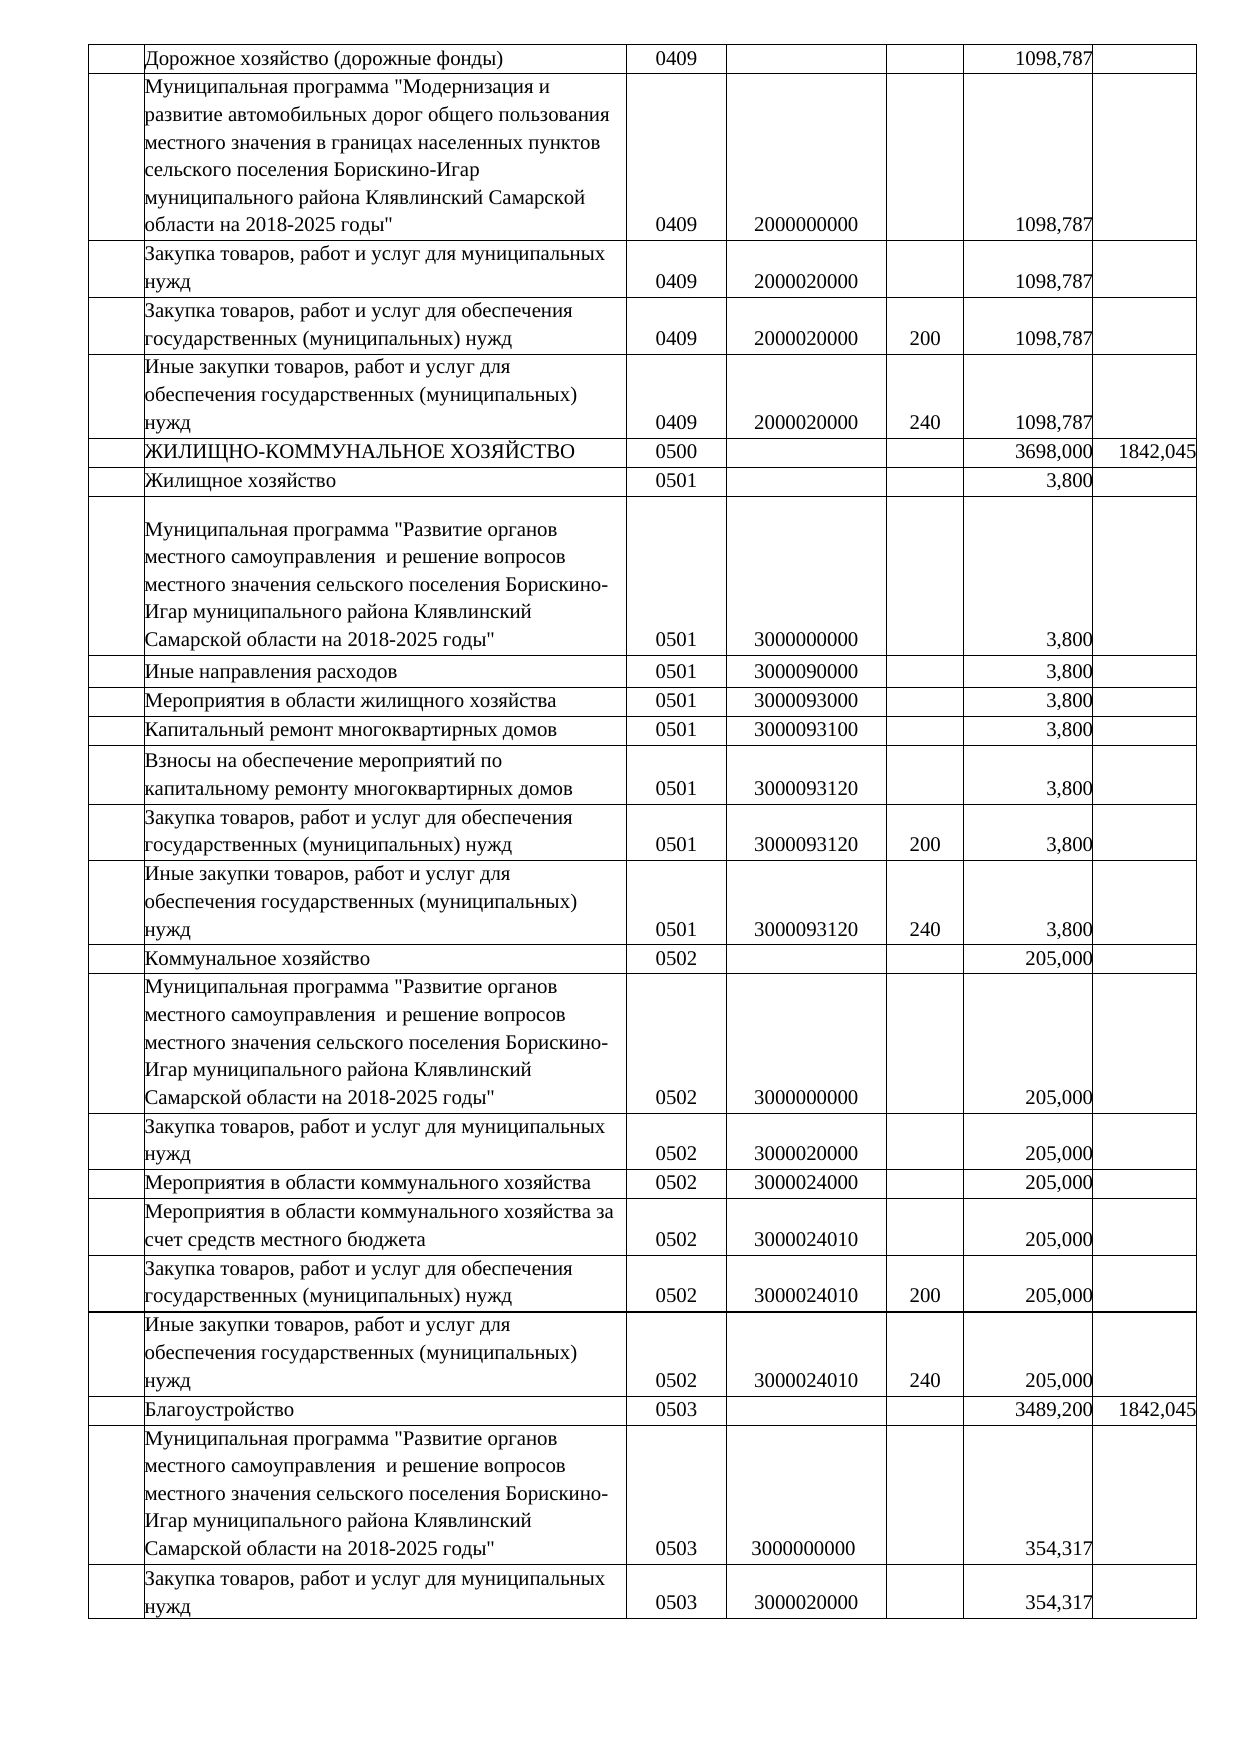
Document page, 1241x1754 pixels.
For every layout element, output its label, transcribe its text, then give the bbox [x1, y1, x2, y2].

table_cell 0502 [627, 1199, 726, 1255]
table_cell 1098,787 [964, 241, 1092, 297]
table_cell 0500 [627, 439, 726, 467]
table_cell [89, 1170, 144, 1198]
table_cell 3000093120 [727, 861, 886, 944]
table_cell 0501 [627, 805, 726, 860]
table_cell [887, 1170, 963, 1198]
table_cell 0501 [627, 717, 726, 745]
table_cell 0501 [627, 656, 726, 687]
table_cell [1093, 974, 1196, 1113]
table_cell [887, 439, 963, 467]
table_cell Иные направления расходов [145, 656, 626, 687]
table_cell [89, 1426, 144, 1564]
table_cell 0502 [627, 974, 726, 1113]
table_cell [89, 945, 144, 973]
table_cell [1093, 1426, 1196, 1564]
table_cell Капитальный ремонт многоквартирных домов [145, 717, 626, 745]
table_cell 0409 [627, 298, 726, 353]
table_cell 205,000 [964, 1256, 1092, 1311]
table_cell 240 [887, 355, 963, 438]
table_cell [89, 1313, 144, 1396]
table_cell [887, 1397, 963, 1424]
table_cell [89, 805, 144, 860]
table_cell 3000024010 [727, 1199, 886, 1255]
table_cell [89, 861, 144, 944]
table_cell 0502 [627, 1256, 726, 1311]
table_cell 2000020000 [727, 241, 886, 297]
table_cell 3,800 [964, 468, 1092, 496]
table_cell 0502 [627, 1170, 726, 1198]
table_cell [1093, 945, 1196, 973]
table_cell 3,800 [964, 805, 1092, 860]
table_cell Иные закупки товаров, работ и услуг для обеспечения государственных (муниципальных) нужд [145, 861, 626, 944]
table_cell [89, 439, 144, 467]
table_cell 1098,787 [964, 74, 1092, 240]
table_cell Благоустройство [145, 1397, 626, 1424]
table_cell 1098,787 [964, 298, 1092, 353]
table_cell Взносы на обеспечение мероприятий по капитальному ремонту многоквартирных домов [145, 746, 626, 804]
table_cell 2000020000 [727, 298, 886, 353]
table_cell 3000093000 [727, 688, 886, 716]
table_cell Мероприятия в области коммунального хозяйства [145, 1170, 626, 1198]
table_cell 205,000 [964, 945, 1092, 973]
table_cell [887, 1199, 963, 1255]
table_cell 200 [887, 1256, 963, 1311]
table_cell [89, 468, 144, 496]
table_cell 3000093120 [727, 805, 886, 860]
table_cell [89, 1397, 144, 1424]
table_cell [1093, 74, 1196, 240]
table_cell [1093, 1114, 1196, 1169]
table_cell 3000000000 [727, 974, 886, 1113]
table_cell [1093, 805, 1196, 860]
table_cell [1093, 241, 1196, 297]
table_cell 0502 [627, 1313, 726, 1396]
table_cell [887, 74, 963, 240]
table_cell 0409 [627, 355, 726, 438]
table_cell Закупка товаров, работ и услуг для обеспечения государственных (муниципальных) нужд [145, 298, 626, 353]
table_cell 3000093120 [727, 746, 886, 804]
table_cell [89, 746, 144, 804]
table_cell [887, 45, 963, 73]
table_cell 2000020000 [727, 355, 886, 438]
table_cell [89, 717, 144, 745]
table_cell [887, 1114, 963, 1169]
table_cell [1093, 1565, 1196, 1618]
table_cell 3,800 [964, 656, 1092, 687]
table_cell Мероприятия в области жилищного хозяйства [145, 688, 626, 716]
table_cell 3000000000 [727, 1426, 886, 1564]
table_cell 3000020000 [727, 1565, 886, 1618]
table_cell Закупка товаров, работ и услуг для муниципальных нужд [145, 241, 626, 297]
table_cell [887, 746, 963, 804]
table_cell 0409 [627, 241, 726, 297]
table_cell 3000090000 [727, 656, 886, 687]
table_cell 354,317 [964, 1565, 1092, 1618]
table_cell [1093, 1199, 1196, 1255]
table_cell 205,000 [964, 974, 1092, 1113]
table_cell Закупка товаров, работ и услуг для муниципальных нужд [145, 1114, 626, 1169]
table_cell [887, 945, 963, 973]
table_cell [89, 1256, 144, 1311]
table_cell [89, 1565, 144, 1618]
table_cell [1093, 45, 1196, 73]
table_cell 354,317 [964, 1426, 1092, 1564]
table_cell [887, 717, 963, 745]
table_cell 3,800 [964, 746, 1092, 804]
table_cell 0501 [627, 861, 726, 944]
table_cell 0503 [627, 1426, 726, 1564]
table_cell 3698,000 [964, 439, 1092, 467]
table_cell 0501 [627, 688, 726, 716]
table_cell [89, 497, 144, 655]
table_cell Жилищное хозяйство [145, 468, 626, 496]
table_cell [89, 298, 144, 353]
table_cell [1093, 468, 1196, 496]
table_cell [727, 468, 886, 496]
table_cell Закупка товаров, работ и услуг для обеспечения государственных (муниципальных) нужд [145, 805, 626, 860]
table_cell [887, 497, 963, 655]
table_cell [727, 439, 886, 467]
table_cell [89, 656, 144, 687]
table_cell 3000024010 [727, 1256, 886, 1311]
table_cell 240 [887, 861, 963, 944]
table_cell 205,000 [964, 1199, 1092, 1255]
table_cell 205,000 [964, 1114, 1092, 1169]
table_cell [887, 468, 963, 496]
table_cell 3,800 [964, 861, 1092, 944]
table_cell [887, 974, 963, 1113]
table_cell [1093, 688, 1196, 716]
table_cell Муниципальная программа "Модернизация и развитие автомобильных дорог общего пользования местного значения в границах населенных пунктов сельского поселения Борискино-Игар муниципального района Клявлинский Самарской области на 2018-2025 годы" [145, 74, 626, 240]
table_cell [1093, 746, 1196, 804]
table_cell 3,800 [964, 497, 1092, 655]
table_cell [89, 1199, 144, 1255]
table_cell 3489,200 [964, 1397, 1092, 1424]
table_cell [1093, 1256, 1196, 1311]
table_cell 1842,045 [1093, 1397, 1196, 1424]
table_cell [1093, 1313, 1196, 1396]
table_cell 0503 [627, 1397, 726, 1424]
table_cell [727, 1397, 886, 1424]
table_cell 3,800 [964, 717, 1092, 745]
table_cell [887, 1426, 963, 1564]
table_cell 0503 [627, 1565, 726, 1618]
table_cell [887, 1565, 963, 1618]
table_cell 3000024000 [727, 1170, 886, 1198]
table_cell [89, 45, 144, 73]
table_cell 0409 [627, 45, 726, 73]
table_cell [887, 656, 963, 687]
table_cell Иные закупки товаров, работ и услуг для обеспечения государственных (муниципальных) нужд [145, 355, 626, 438]
table_cell Закупка товаров, работ и услуг для муниципальных нужд [145, 1565, 626, 1618]
table_cell 200 [887, 298, 963, 353]
table_cell [89, 688, 144, 716]
table_cell [89, 355, 144, 438]
table_cell 0501 [627, 497, 726, 655]
table_cell 3,800 [964, 688, 1092, 716]
table_cell [1093, 1170, 1196, 1198]
table_cell 0502 [627, 945, 726, 973]
table_cell 0409 [627, 74, 726, 240]
table_cell 240 [887, 1313, 963, 1396]
table_cell Коммунальное хозяйство [145, 945, 626, 973]
table_cell 200 [887, 805, 963, 860]
table_cell 1098,787 [964, 45, 1092, 73]
table_cell 3000020000 [727, 1114, 886, 1169]
table_cell [1093, 861, 1196, 944]
table_cell 0501 [627, 468, 726, 496]
table_cell 205,000 [964, 1313, 1092, 1396]
table_cell [1093, 355, 1196, 438]
table_cell [887, 688, 963, 716]
table_cell [887, 241, 963, 297]
table_cell [727, 945, 886, 973]
table_cell [89, 74, 144, 240]
table_cell ЖИЛИЩНО-КОММУНАЛЬНОЕ ХОЗЯЙСТВО [145, 439, 626, 467]
table_cell [89, 1114, 144, 1169]
table_cell [89, 974, 144, 1113]
table_cell 3000000000 [727, 497, 886, 655]
table_cell [1093, 717, 1196, 745]
table_cell 0502 [627, 1114, 726, 1169]
table_cell [89, 241, 144, 297]
table_cell Иные закупки товаров, работ и услуг для обеспечения государственных (муниципальных) нужд [145, 1313, 626, 1396]
table_cell [1093, 298, 1196, 353]
table_cell 3000093100 [727, 717, 886, 745]
table_cell 1842,045 [1093, 439, 1196, 467]
table_cell 205,000 [964, 1170, 1092, 1198]
table_cell Дорожное хозяйство (дорожные фонды) [145, 45, 626, 73]
table_cell [727, 45, 886, 73]
table_cell [1093, 497, 1196, 655]
table_cell 1098,787 [964, 355, 1092, 438]
table_cell Мероприятия в области коммунального хозяйства за счет средств местного бюджета [145, 1199, 626, 1255]
table_cell 3000024010 [727, 1313, 886, 1396]
table_cell [1093, 656, 1196, 687]
table_cell 0501 [627, 746, 726, 804]
table_cell 2000000000 [727, 74, 886, 240]
table_cell Закупка товаров, работ и услуг для обеспечения государственных (муниципальных) нужд [145, 1256, 626, 1311]
